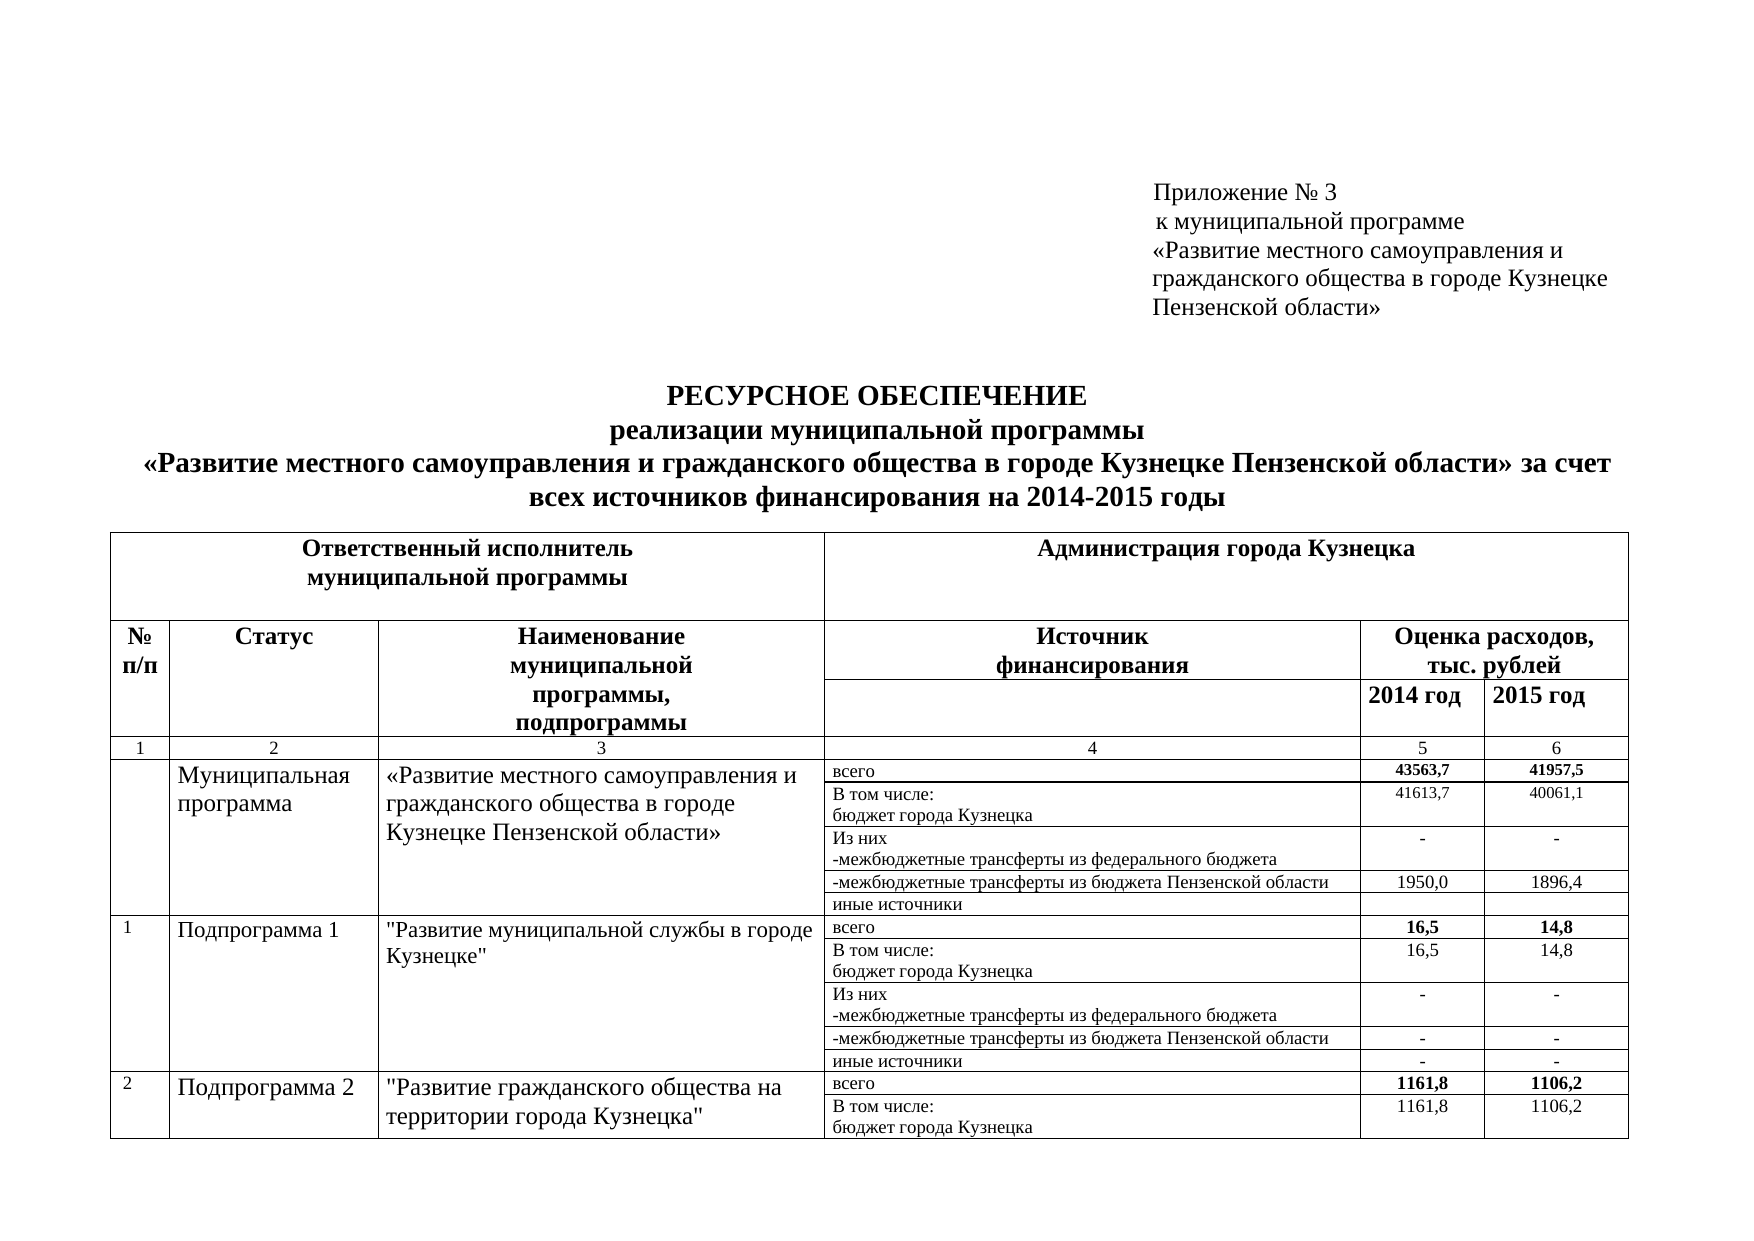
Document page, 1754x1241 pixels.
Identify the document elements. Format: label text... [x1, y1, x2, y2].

table_cell иные источники [825, 893, 1360, 915]
table_cell всего [825, 1072, 1360, 1094]
table_cell 14,8 [1485, 939, 1628, 982]
table_cell Подпрограмма 1 [170, 916, 378, 1071]
text Приложение № 3 [857, 177, 1636, 206]
table_cell 6 [1485, 737, 1628, 759]
table_cell - [1361, 983, 1484, 1026]
table_cell Оценка расходов, тыс. рублей [1361, 621, 1628, 679]
table_cell 40061,1 [1485, 783, 1628, 826]
table_cell В том числе: бюджет города Кузнецка [825, 783, 1360, 826]
table_cell 2015 год [1485, 680, 1628, 736]
table_cell 43563,7 [1361, 760, 1484, 781]
table_cell «Развитие местного самоуправления и гражданского общества в городе Кузнецке Пензенской области» [379, 760, 824, 915]
table_cell Из них -межбюджетные трансферты из федерального бюджета [825, 983, 1360, 1026]
table_cell 14,8 [1485, 916, 1628, 937]
table_header Ответственный исполнитель муниципальной программы [111, 533, 824, 620]
table_cell 3 [379, 737, 824, 759]
table_cell 2 [111, 1072, 169, 1138]
table_cell - [1361, 827, 1484, 870]
table_cell 1896,4 [1485, 871, 1628, 892]
table_cell [825, 680, 1360, 736]
table_cell иные источники [825, 1050, 1360, 1071]
table_cell Из них -межбюджетные трансферты из федерального бюджета [825, 827, 1360, 870]
table_cell 2 [170, 737, 378, 759]
table_cell [1361, 893, 1484, 915]
table_cell 41957,5 [1485, 760, 1628, 781]
table_cell Источник финансирования [825, 621, 1360, 679]
table_cell 1161,8 [1361, 1072, 1484, 1094]
table_cell 5 [1361, 737, 1484, 759]
table_cell Статус [170, 621, 378, 736]
table_cell "Развитие гражданского общества на территории города Кузнецка" [379, 1072, 824, 1138]
table_cell 16,5 [1361, 916, 1484, 937]
table_cell 1106,2 [1485, 1072, 1628, 1094]
table_cell - [1485, 983, 1628, 1026]
table_cell Муниципальная программа [170, 760, 378, 915]
text РЕСУРСНОЕ ОБЕСПЕЧЕНИЕ [118, 378, 1636, 412]
table_cell - [1485, 827, 1628, 870]
table_cell 1 [111, 916, 169, 1071]
table_cell В том числе: бюджет города Кузнецка [825, 1095, 1360, 1138]
table_cell 1 [111, 737, 169, 759]
text «Развитие местного самоуправления и гражданского общества в городе Кузнецке Пензенской области» [1152, 235, 1636, 321]
table_cell 1161,8 [1361, 1095, 1484, 1138]
table_cell - [1485, 1027, 1628, 1048]
table_header Администрация города Кузнецка [825, 533, 1628, 620]
table_cell [111, 760, 169, 915]
table_cell [1485, 893, 1628, 915]
table_cell 4 [825, 737, 1360, 759]
table_cell Наименование муниципальной программы, подпрограммы [379, 621, 824, 736]
table_cell - [1361, 1027, 1484, 1048]
table_cell 1106,2 [1485, 1095, 1628, 1138]
table_cell -межбюджетные трансферты из бюджета Пензенской области [825, 1027, 1360, 1048]
table_cell всего [825, 760, 1360, 781]
table_cell - [1361, 1050, 1484, 1071]
table_cell 1950,0 [1361, 871, 1484, 892]
text к муниципальной программе [709, 206, 1636, 235]
table_cell 41613,7 [1361, 783, 1484, 826]
table_cell В том числе: бюджет города Кузнецка [825, 939, 1360, 982]
table_cell - [1485, 1050, 1628, 1071]
table_cell "Развитие муниципальной службы в городе Кузнецке" [379, 916, 824, 1071]
table_cell 2014 год [1361, 680, 1484, 736]
table_cell Подпрограмма 2 [170, 1072, 378, 1138]
table_cell всего [825, 916, 1360, 937]
text реализации муниципальной программы [118, 412, 1636, 446]
table_cell -межбюджетные трансферты из бюджета Пензенской области [825, 871, 1360, 892]
table_cell 16,5 [1361, 939, 1484, 982]
text «Развитие местного самоуправления и гражданского общества в городе Кузнецке Пензенской области» за счет всех источников финансирования на 2014-2015 годы [118, 446, 1636, 513]
table_cell № п/п [111, 621, 169, 736]
